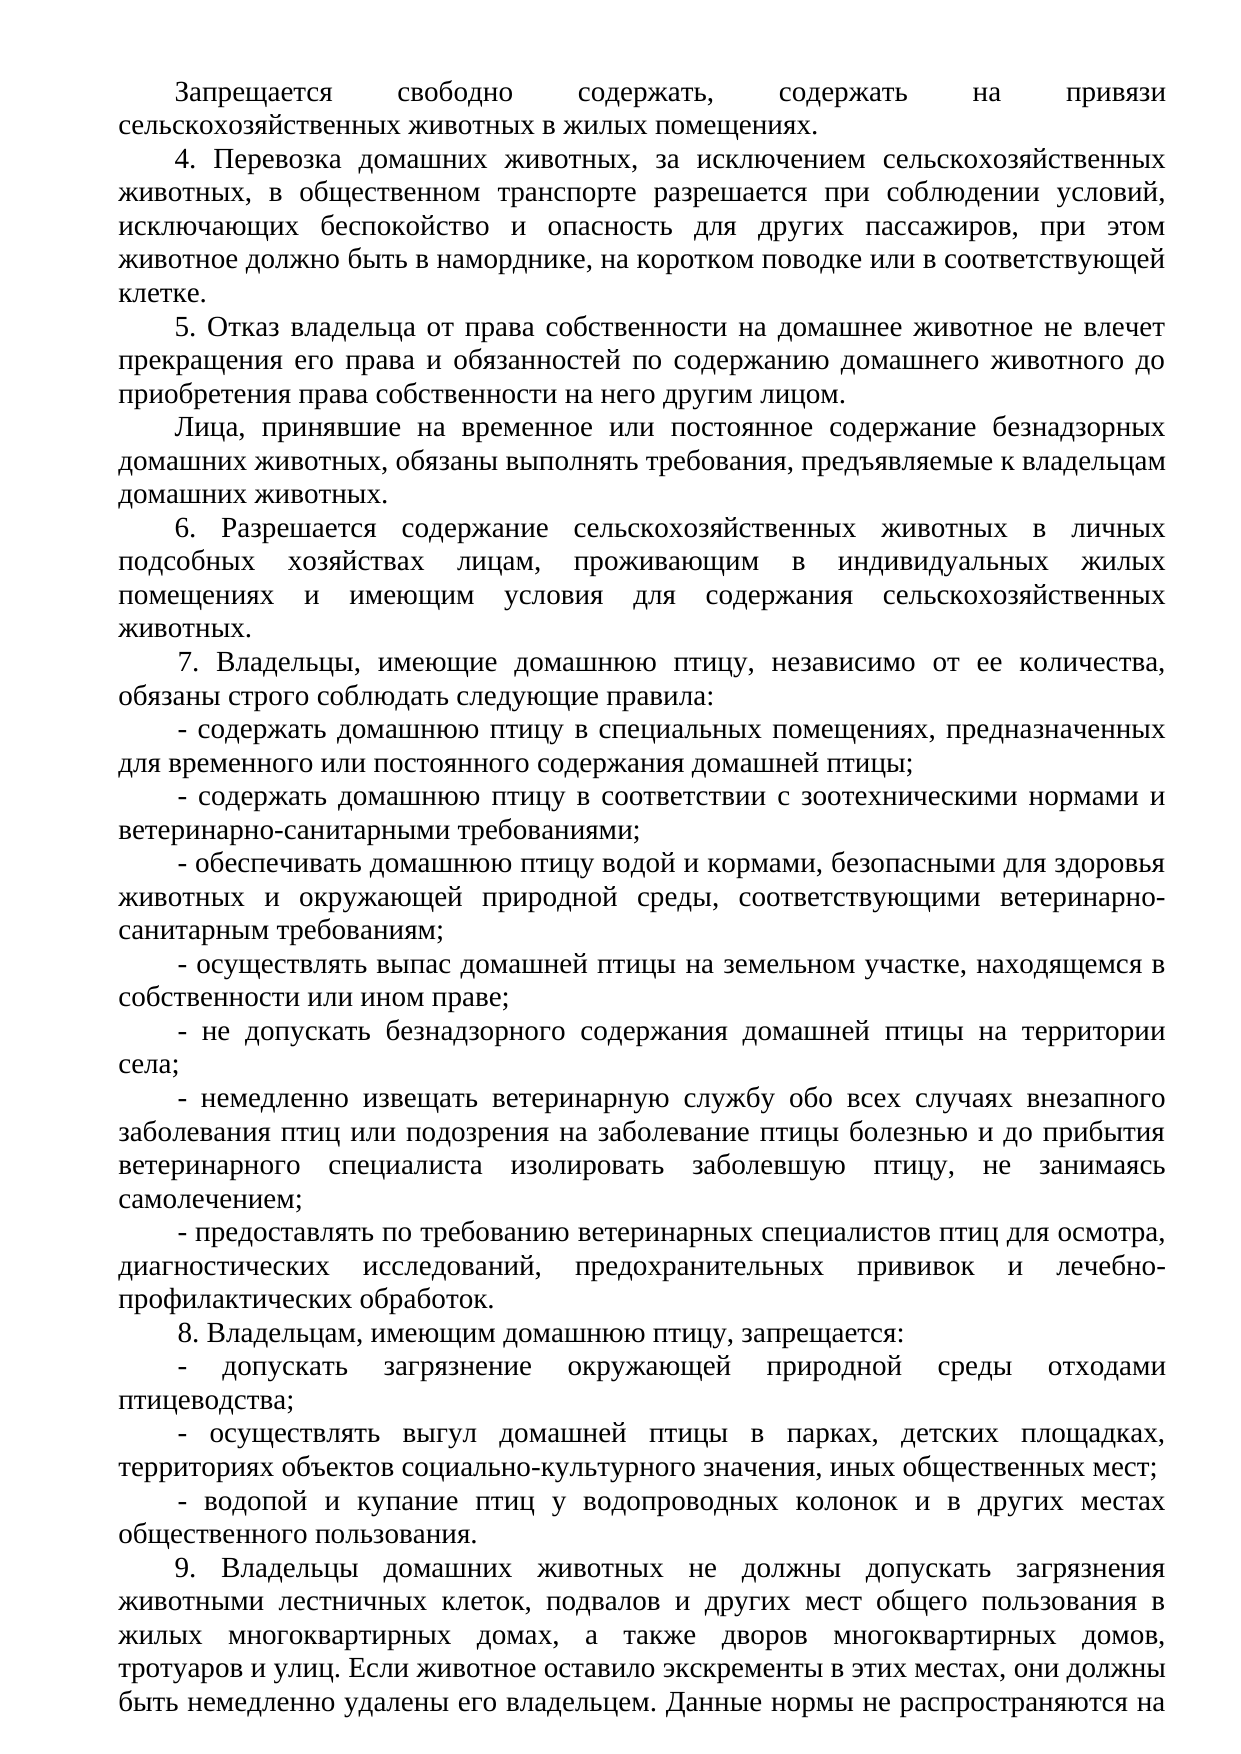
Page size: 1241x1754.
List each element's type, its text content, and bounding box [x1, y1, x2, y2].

text - осуществлять выпас домашней птицы на земельном участке, находящемся в собственности или ином праве; [118, 946, 1167, 1013]
text - допускать загрязнение окружающей природной среды отходами птицеводства; [118, 1348, 1167, 1416]
text 8. Владельцам, имеющим домашнюю птицу, запрещается: [118, 1315, 1167, 1348]
text - немедленно извещать ветеринарную службу обо всех случаях внезапного заболевания птиц или подозрения на заболевание птицы болезнью и до прибытия ветеринарного специалиста изолировать заболевшую птицу, не занимаясь самолечением; [118, 1080, 1167, 1214]
text 7. Владельцы, имеющие домашнюю птицу, независимо от ее количества, обязаны строго соблюдать следующие правила: [118, 644, 1167, 711]
text - водопой и купание птиц у водопроводных колонок и в других местах общественного пользования. [118, 1483, 1167, 1550]
text Лица, принявшие на временное или постоянное содержание безнадзорных домашних животных, обязаны выполнять требования, предъявляемые к владельцам домашних животных. [118, 409, 1167, 510]
text - содержать домашнюю птицу в специальных помещениях, предназначенных для временного или постоянного содержания домашней птицы; [118, 711, 1167, 778]
text 4. Перевозка домашних животных, за исключением сельскохозяйственных животных, в общественном транспорте разрешается при соблюдении условий, исключающих беспокойство и опасность для других пассажиров, при этом животное должно быть в наморднике, на коротком поводке или в соответствующей клетке. [118, 141, 1167, 309]
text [118, 1550, 1167, 1717]
text 5. Отказ владельца от права собственности на домашнее животное не влечет прекращения его права и обязанностей по содержанию домашнего животного до приобретения права собственности на него другим лицом. [118, 309, 1167, 409]
text Запрещается свободно содержать, содержать на привязи сельскохозяйственных животных в жилых помещениях. [118, 74, 1167, 141]
text - содержать домашнюю птицу в соответствии с зоотехническими нормами и ветеринарно-санитарными требованиями; [118, 778, 1167, 845]
text - осуществлять выгул домашней птицы в парках, детских площадках, территориях объектов социально-культурного значения, иных общественных мест; [118, 1416, 1167, 1483]
text 6. Разрешается содержание сельскохозяйственных животных в личных подсобных хозяйствах лицам, проживающим в индивидуальных жилых помещениях и имеющим условия для содержания сельскохозяйственных животных. [118, 510, 1167, 644]
text - обеспечивать домашнюю птицу водой и кормами, безопасными для здоровья животных и окружающей природной среды, соответствующими ветеринарно-санитарным требованиям; [118, 845, 1167, 946]
text - предоставлять по требованию ветеринарных специалистов птиц для осмотра, диагностических исследований, предохранительных прививок и лечебно-профилактических обработок. [118, 1214, 1167, 1315]
text - не допускать безнадзорного содержания домашней птицы на территории села; [118, 1013, 1167, 1080]
